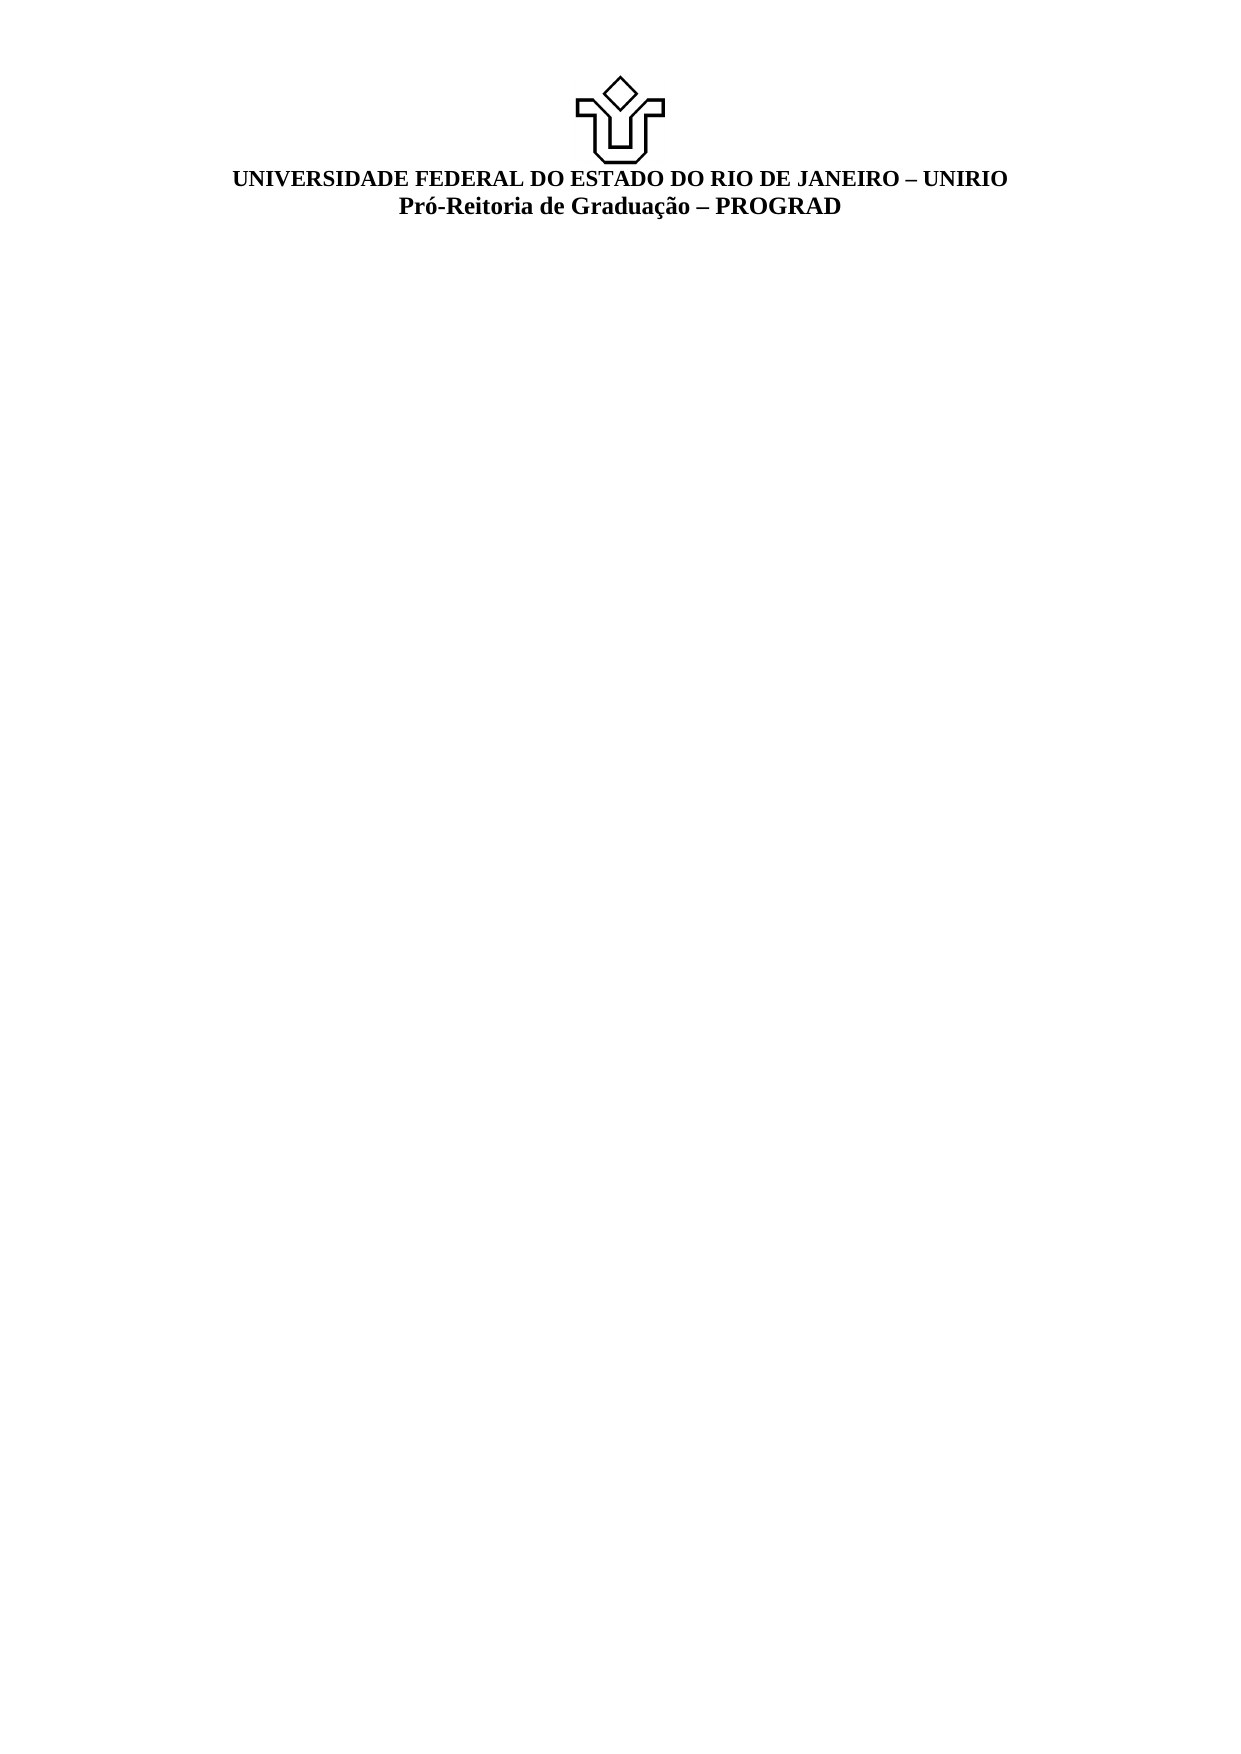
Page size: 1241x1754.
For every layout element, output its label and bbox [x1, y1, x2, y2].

picture [574, 73, 666, 165]
